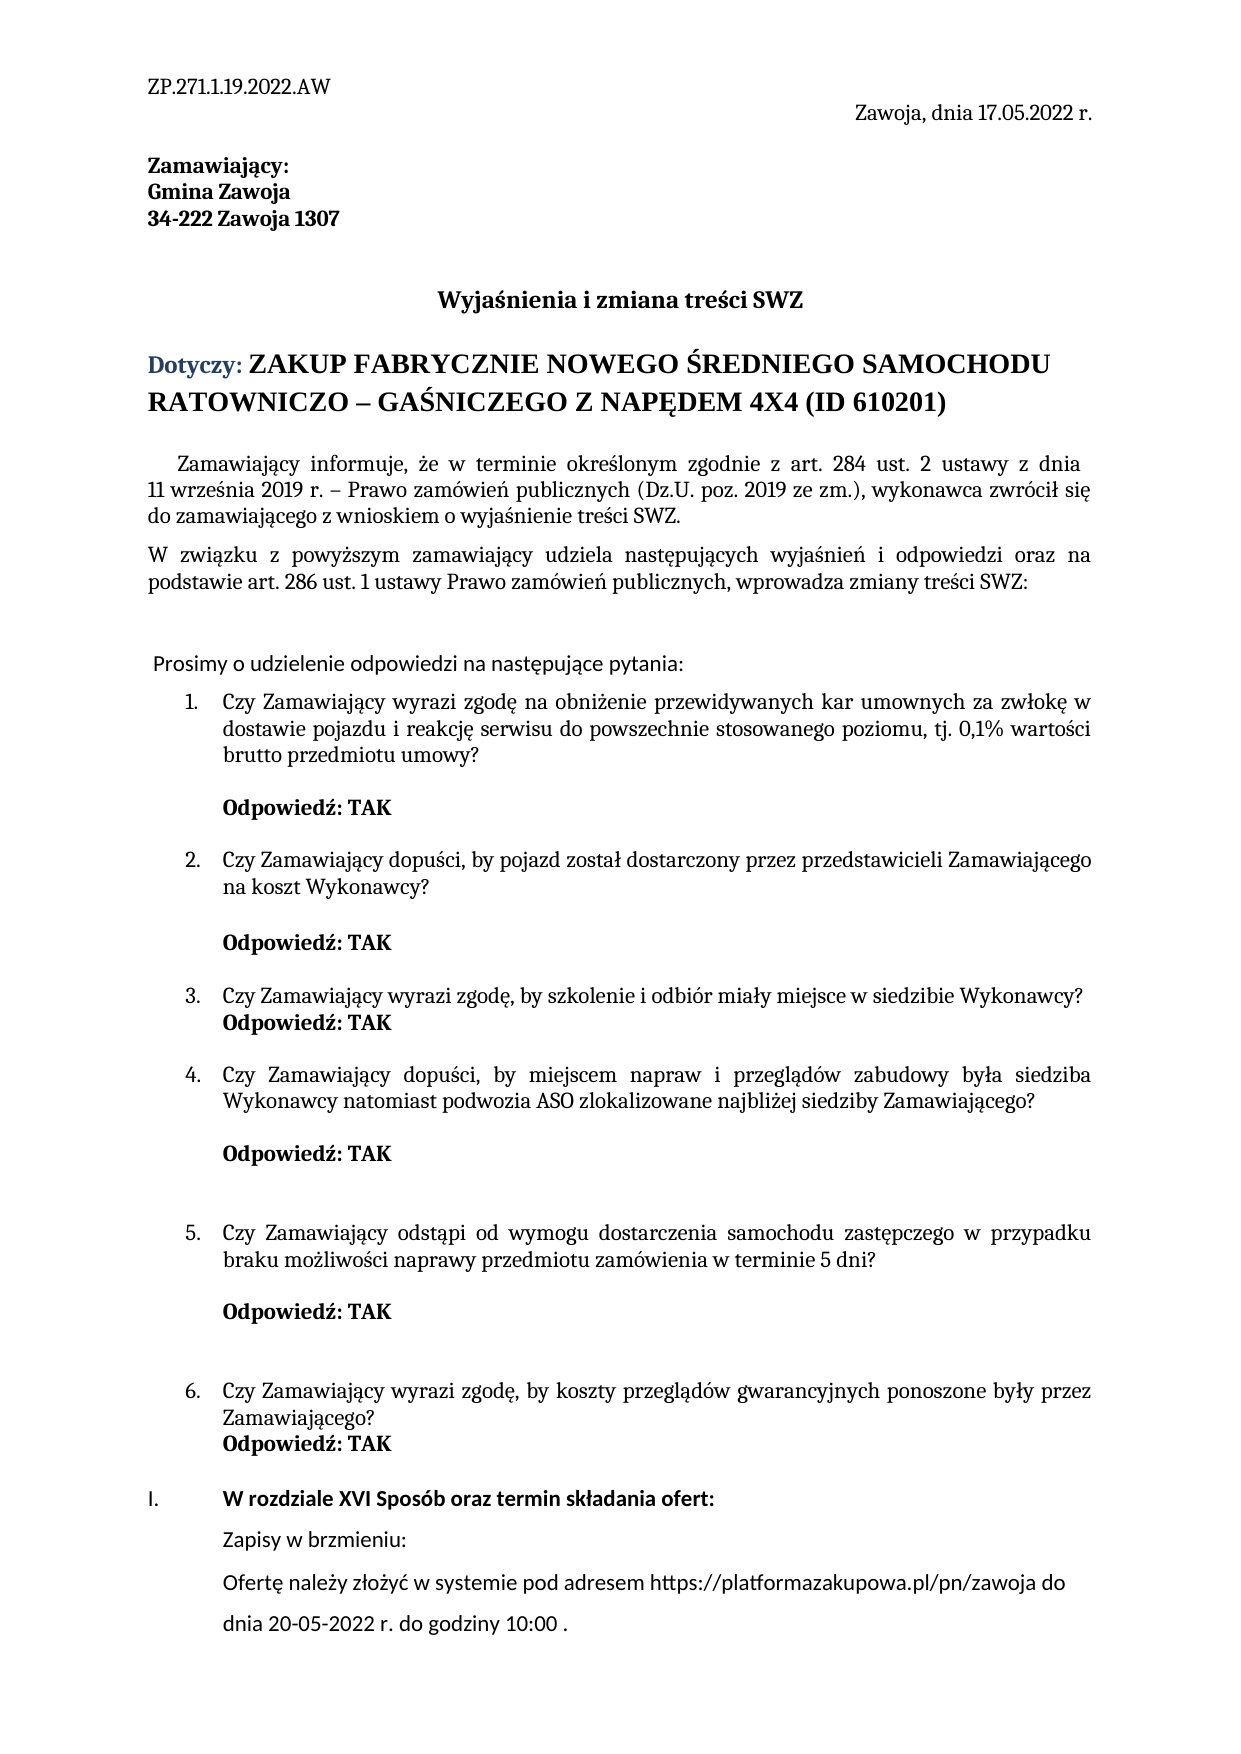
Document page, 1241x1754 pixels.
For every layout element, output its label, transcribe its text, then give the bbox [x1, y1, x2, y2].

list Odpowiedź: TAK [223, 1141, 1093, 1167]
text Zamawiający informuje, że w terminie określonym zgodnie z art. 284 ust. 2 ustawy z dnia 11 września 2019 r. – Prawo zamówień publicznych (Dz.U. poz. 2019 ze zm.), wykonawca zwrócił się do zamawiającego z wnioskiem o wyjaśnienie treści SWZ. [148, 451, 1093, 530]
list W rozdziale XVI Sposób oraz termin składania ofert: [148, 1484, 1093, 1512]
text Prosimy o udzielenie odpowiedzi na następujące pytania: [148, 649, 1093, 677]
list Odpowiedź: TAK [223, 1431, 1093, 1457]
list Odpowiedź: TAK [223, 1009, 1093, 1036]
list Czy Zamawiający dopuści, by pojazd został dostarczony przez przedstawicieli Zamawiającego na koszt Wykonawcy? [185, 847, 1093, 900]
text Zamawiający: [148, 153, 1093, 179]
text 34-222 Zawoja 1307 [148, 206, 1093, 232]
list Zapisy w brzmieniu: [223, 1526, 1093, 1554]
list Czy Zamawiający dopuści, by miejscem napraw i przeglądów zabudowy była siedziba Wykonawcy natomiast podwozia ASO zlokalizowane najbliżej siedziby Zamawiającego? [185, 1062, 1093, 1115]
list Czy Zamawiający wyrazi zgodę, by koszty przeglądów gwarancyjnych ponoszone były przez Zamawiającego? [185, 1378, 1093, 1431]
subtitle Dotyczy: ZAKUP FABRYCZNIE NOWEGO ŚREDNIEGO SAMOCHODU RATOWNICZO – GAŚNICZEGO Z NAPĘDEM 4X4 (ID 610201) [148, 347, 1093, 417]
list Ofertę należy złożyć w systemie pod adresem https://platformazakupowa.pl/pn/zawoja do dnia 20-05-2022 r. do godziny 10:00 . [223, 1568, 1093, 1638]
list Odpowiedź: TAK [223, 930, 1093, 957]
list Czy Zamawiający odstąpi od wymogu dostarczenia samochodu zastępczego w przypadku braku możliwości naprawy przedmiotu zamówienia w terminie 5 dni? [185, 1220, 1093, 1273]
text W związku z powyższym zamawiający udziela następujących wyjaśnień i odpowiedzi oraz na podstawie art. 286 ust. 1 ustawy Prawo zamówień publicznych, wprowadza zmiany treści SWZ: [148, 542, 1093, 595]
list Czy Zamawiający wyrazi zgodę na obniżenie przewidywanych kar umownych za zwłokę w dostawie pojazdu i reakcję serwisu do powszechnie stosowanego poziomu, tj. 0,1% wartości brutto przedmiotu umowy? [185, 689, 1093, 768]
list Czy Zamawiający wyrazi zgodę, by szkolenie i odbiór miały miejsce w siedzibie Wykonawcy? [185, 983, 1093, 1009]
text Zawoja, dnia 17.05.2022 r. [118, 100, 1093, 126]
text Wyjaśnienia i zmiana treści SWZ [148, 286, 1093, 314]
list Odpowiedź: TAK [223, 1299, 1093, 1326]
text Gmina Zawoja [148, 179, 1093, 206]
list Odpowiedź: TAK [223, 794, 1093, 821]
